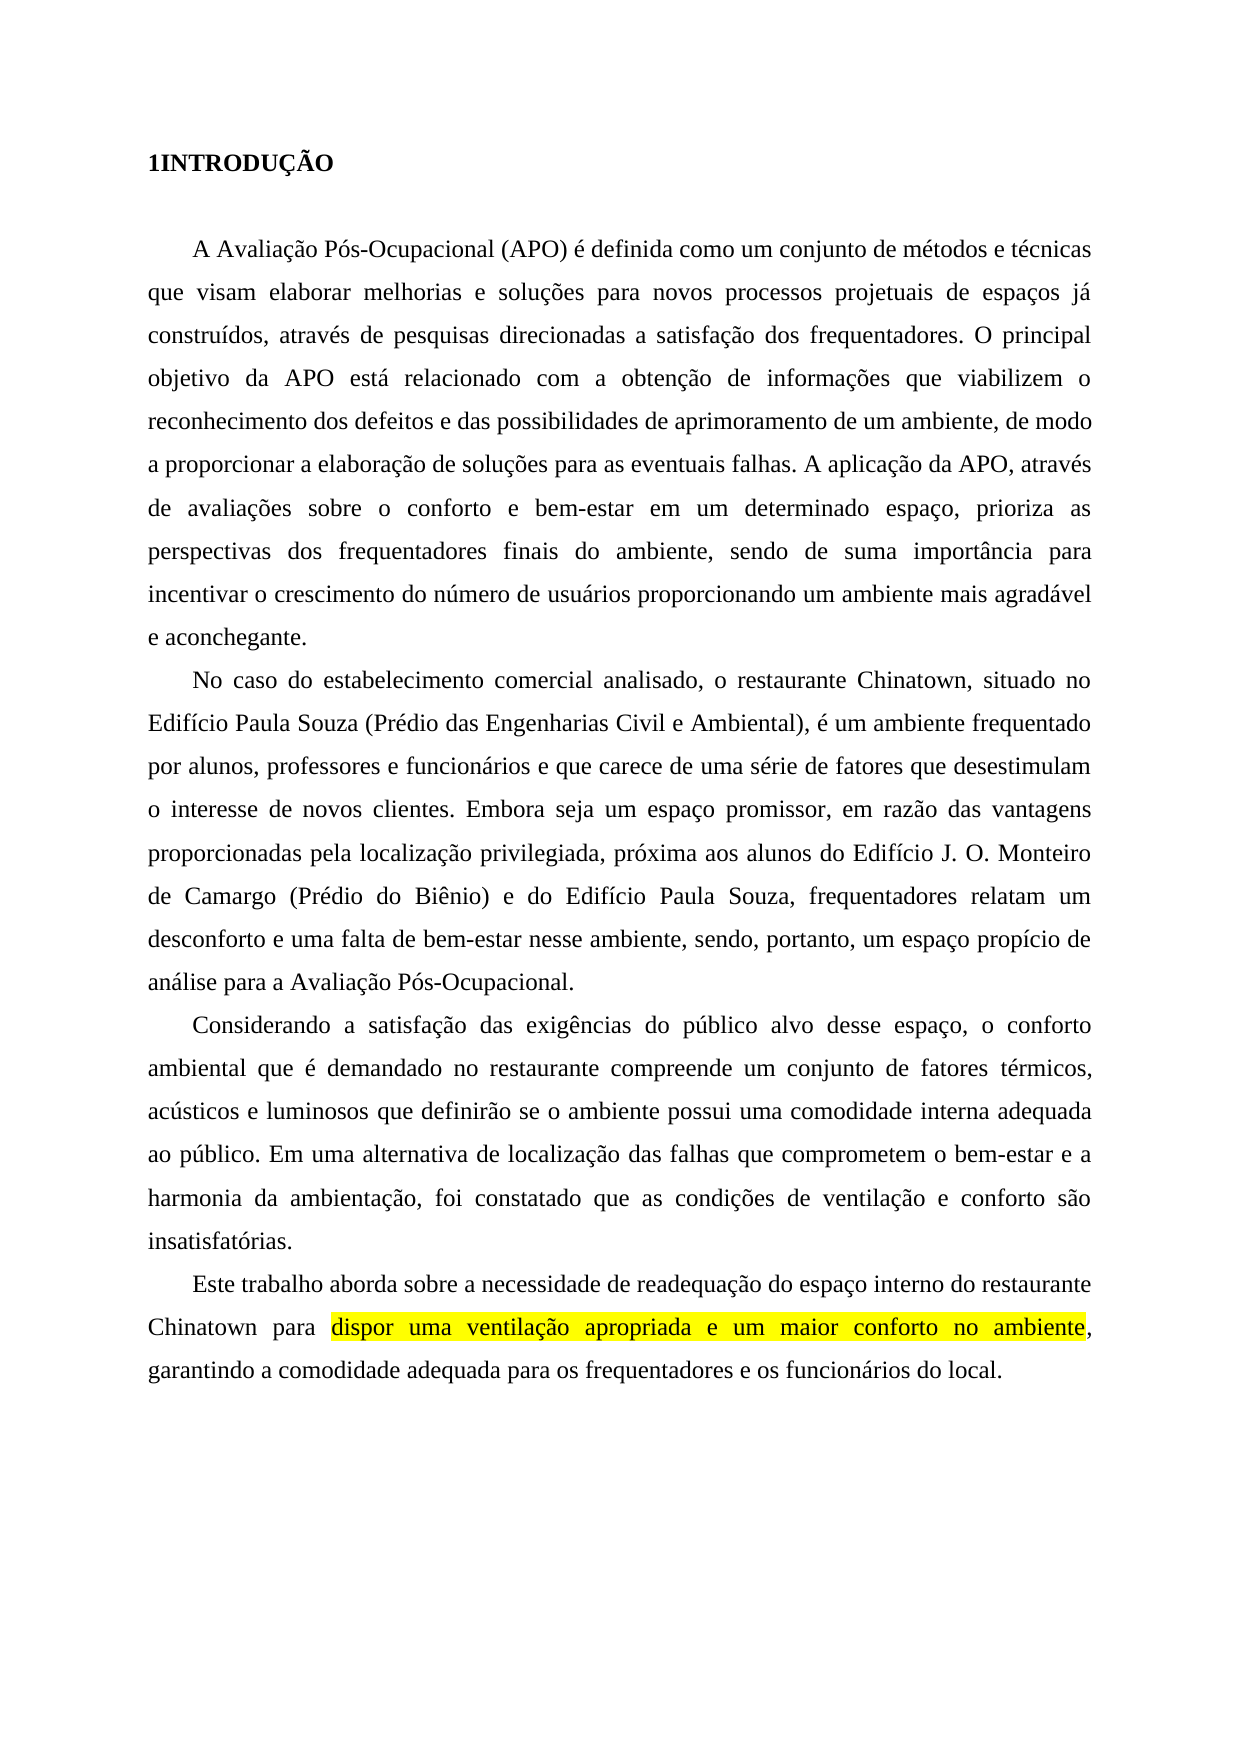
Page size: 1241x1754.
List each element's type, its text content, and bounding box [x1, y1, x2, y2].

subtitle INTRODUÇÃO [148, 148, 1092, 176]
text No caso do estabelecimento comercial analisado, o restaurante Chinatown, situado no Edifício Paula Souza (Prédio das Engenharias Civil e Ambiental), é um ambiente frequentado por alunos, professores e funcionários e que carece de uma série de fatores que desestimulam o interesse de novos clientes. Embora seja um espaço promissor, em razão das vantagens proporcionadas pela localização privilegiada, próxima aos alunos do Edifício J. O. Monteiro de Camargo (Prédio do Biênio) e do Edifício Paula Souza, frequentadores relatam um desconforto e uma falta de bem-estar nesse ambiente, sendo, portanto, um espaço propício de análise para a Avaliação Pós-Ocupacional. [148, 665, 1092, 996]
text Este trabalho aborda sobre a necessidade de readequação do espaço interno do restaurante Chinatown para dispor uma ventilação apropriada e um maior conforto no ambiente, garantindo a comodidade adequada para os frequentadores e os funcionários do local. [148, 1269, 1092, 1384]
text A Avaliação Pós-Ocupacional (APO) é definida como um conjunto de métodos e técnicas que visam elaborar melhorias e soluções para novos processos projetuais de espaços já construídos, através de pesquisas direcionadas a satisfação dos frequentadores. O principal objetivo da APO está relacionado com a obtenção de informações que viabilizem o reconhecimento dos defeitos e das possibilidades de aprimoramento de um ambiente, de modo a proporcionar a elaboração de soluções para as eventuais falhas. A aplicação da APO, através de avaliações sobre o conforto e bem-estar em um determinado espaço, prioriza as perspectivas dos frequentadores finais do ambiente, sendo de suma importância para incentivar o crescimento do número de usuários proporcionando um ambiente mais agradável e aconchegante. [148, 234, 1092, 651]
text Considerando a satisfação das exigências do público alvo desse espaço, o conforto ambiental que é demandado no restaurante compreende um conjunto de fatores térmicos, acústicos e luminosos que definirão se o ambiente possui uma comodidade interna adequada ao público. Em uma alternativa de localização das falhas que comprometem o bem-estar e a harmonia da ambientação, foi constatado que as condições de ventilação e conforto são insatisfatórias. [148, 1010, 1092, 1254]
